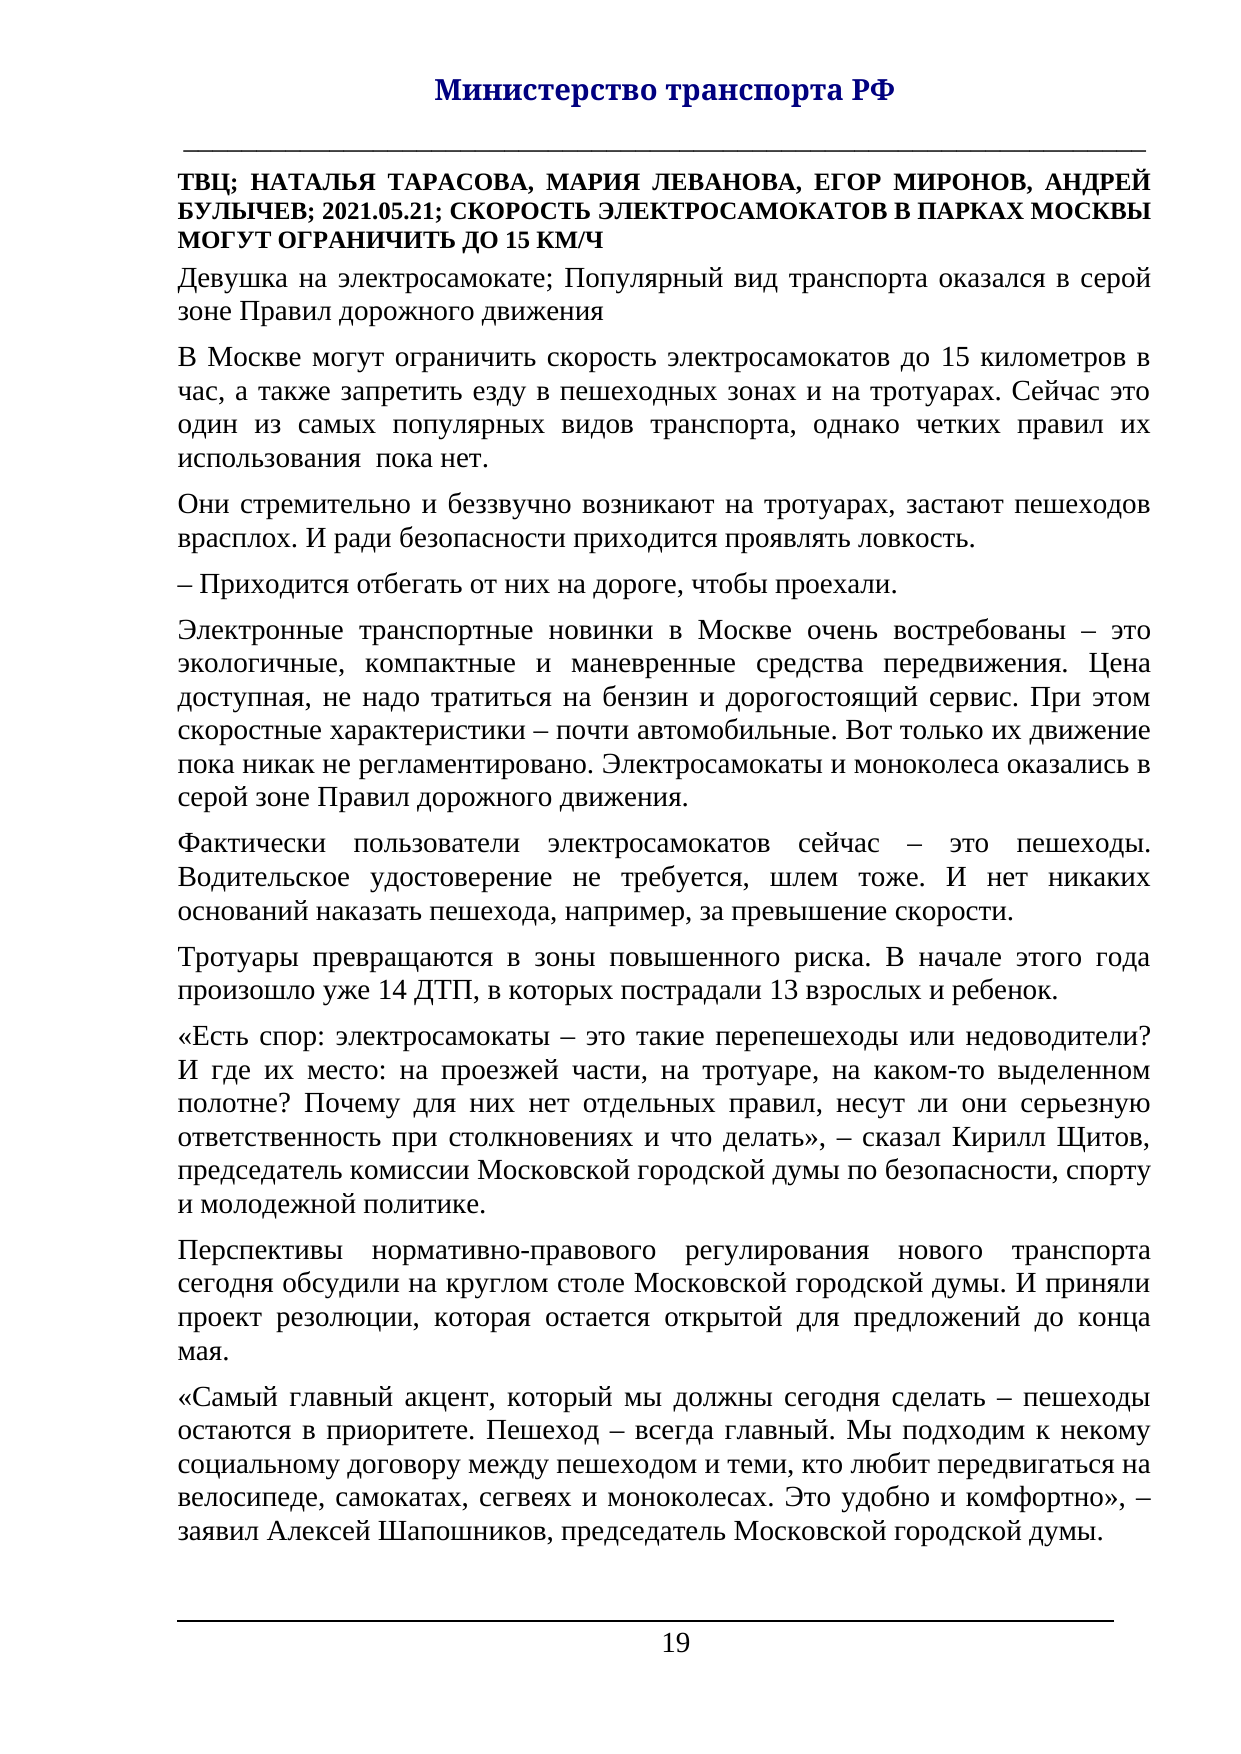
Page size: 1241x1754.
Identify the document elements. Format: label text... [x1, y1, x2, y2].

subtitle ТВЦ; НАТАЛЬЯ ТАРАСОВА, МАРИЯ ЛЕВАНОВА, ЕГОР МИРОНОВ, АНДРЕЙ БУЛЫЧЕВ; 2021.05.21; СКОРОСТЬ ЭЛЕКТРОСАМОКАТОВ В ПАРКАХ МОСКВЫ МОГУТ ОГРАНИЧИТЬ ДО 15 КМ/Ч [177, 167, 1152, 254]
text Электронные транспортные новинки в Москве очень востребованы – это экологичные, компактные и маневренные средства передвижения. Цена доступная, не надо тратиться на бензин и дорогостоящий сервис. При этом скоростные характеристики – почти автомобильные. Вот только их движение пока никак не регламентировано. Электросамокаты и моноколеса оказались в серой зоне Правил дорожного движения. [177, 612, 1152, 813]
text Девушка на электросамокате; Популярный вид транспорта оказался в серой зоне Правил дорожного движения [177, 260, 1152, 327]
text «Самый главный акцент, который мы должны сегодня сделать – пешеходы остаются в приоритете. Пешеход – всегда главный. Мы подходим к некому социальному договору между пешеходом и теми, кто любит передвигаться на велосипеде, самокатах, сегвеях и моноколесах. Это удобно и комфортно», – заявил Алексей Шапошников, председатель Московской городской думы. [177, 1379, 1152, 1546]
text В Москве могут ограничить скорость электросамокатов до 15 километров в час, а также запретить езду в пешеходных зонах и на тротуарах. Сейчас это один из самых популярных видов транспорта, однако четких правил их использования пока нет. [177, 339, 1152, 474]
text Фактически пользователи электросамокатов сейчас – это пешеходы. Водительское удостоверение не требуется, шлем тоже. И нет никаких оснований наказать пешехода, например, за превышение скорости. [177, 826, 1152, 926]
text Они стремительно и беззвучно возникают на тротуарах, застают пешеходов врасплох. И ради безопасности приходится проявлять ловкость. [177, 486, 1152, 553]
text Тротуары превращаются в зоны повышенного риска. В начале этого года произошло уже 14 ДТП, в которых пострадали 13 взрослых и ребенок. [177, 939, 1152, 1006]
text «Есть спор: электросамокаты – это такие перепешеходы или недоводители? И где их место: на проезжей части, на тротуаре, на каком-то выделенном полотне? Почему для них нет отдельных правил, несут ли они серьезную ответственность при столкновениях и что делать», – сказал Кирилл Щитов, председатель комиссии Московской городской думы по безопасности, спорту и молодежной политике. [177, 1018, 1152, 1219]
text – Приходится отбегать от них на дороге, чтобы проехали. [177, 566, 1152, 599]
text Перспективы нормативно-правового регулирования нового транспорта сегодня обсудили на круглом столе Московской городской думы. И приняли проект резолюции, которая остается открытой для предложений до конца мая. [177, 1232, 1152, 1366]
